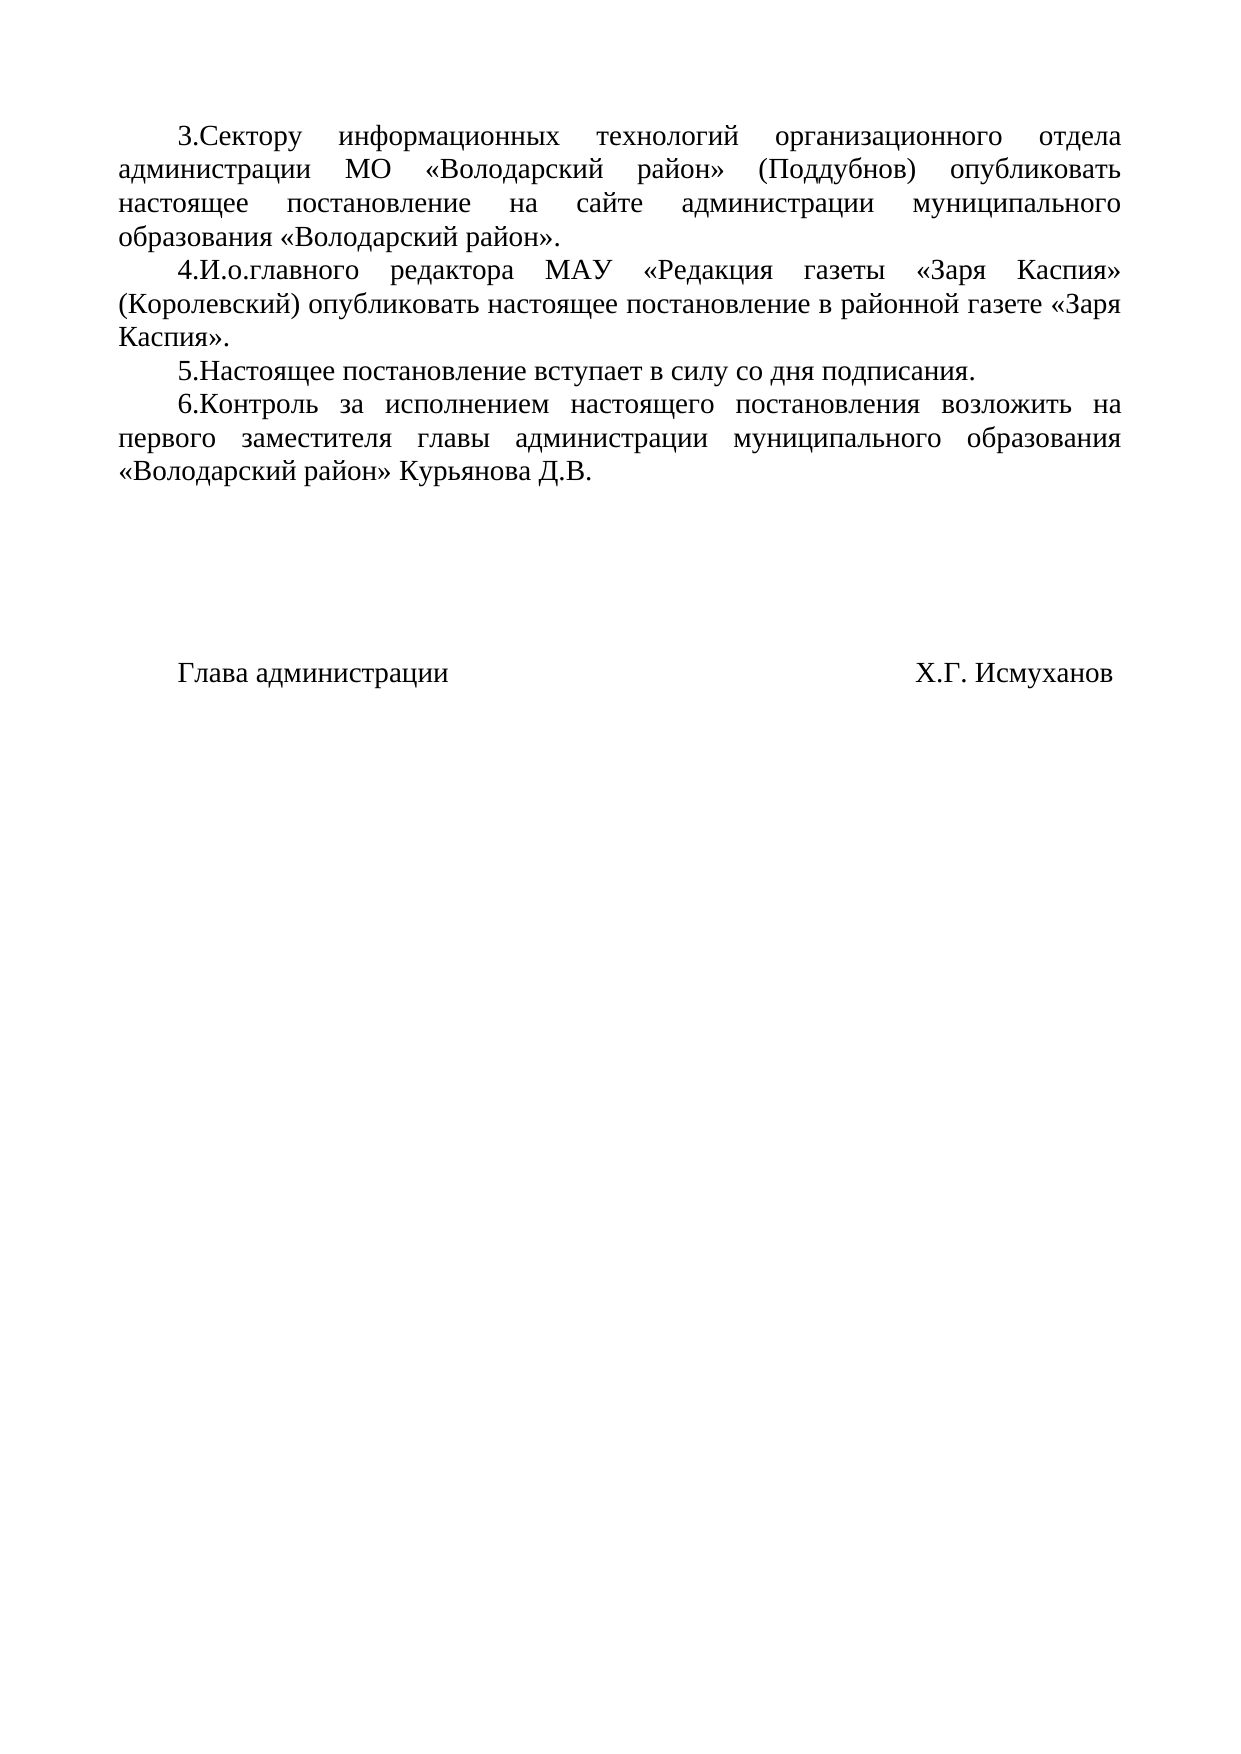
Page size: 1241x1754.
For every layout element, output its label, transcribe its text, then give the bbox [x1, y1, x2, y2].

text Глава администрации Х.Г. Исмуханов [118, 655, 1122, 688]
text 3.Сектору информационных технологий организационного отдела администрации МО «Володарский район» (Поддубнов) опубликовать настоящее постановление на сайте администрации муниципального образования «Володарский район». [118, 118, 1122, 252]
text 6.Контроль за исполнением настоящего постановления возложить на первого заместителя главы администрации муниципального образования «Володарский район» Курьянова Д.В. [118, 386, 1122, 487]
text 5.Настоящее постановление вступает в силу со дня подписания. [118, 353, 1122, 386]
text 4.И.о.главного редактора МАУ «Редакция газеты «Заря Каспия» (Королевский) опубликовать настоящее постановление в районной газете «Заря Каспия». [118, 252, 1122, 353]
